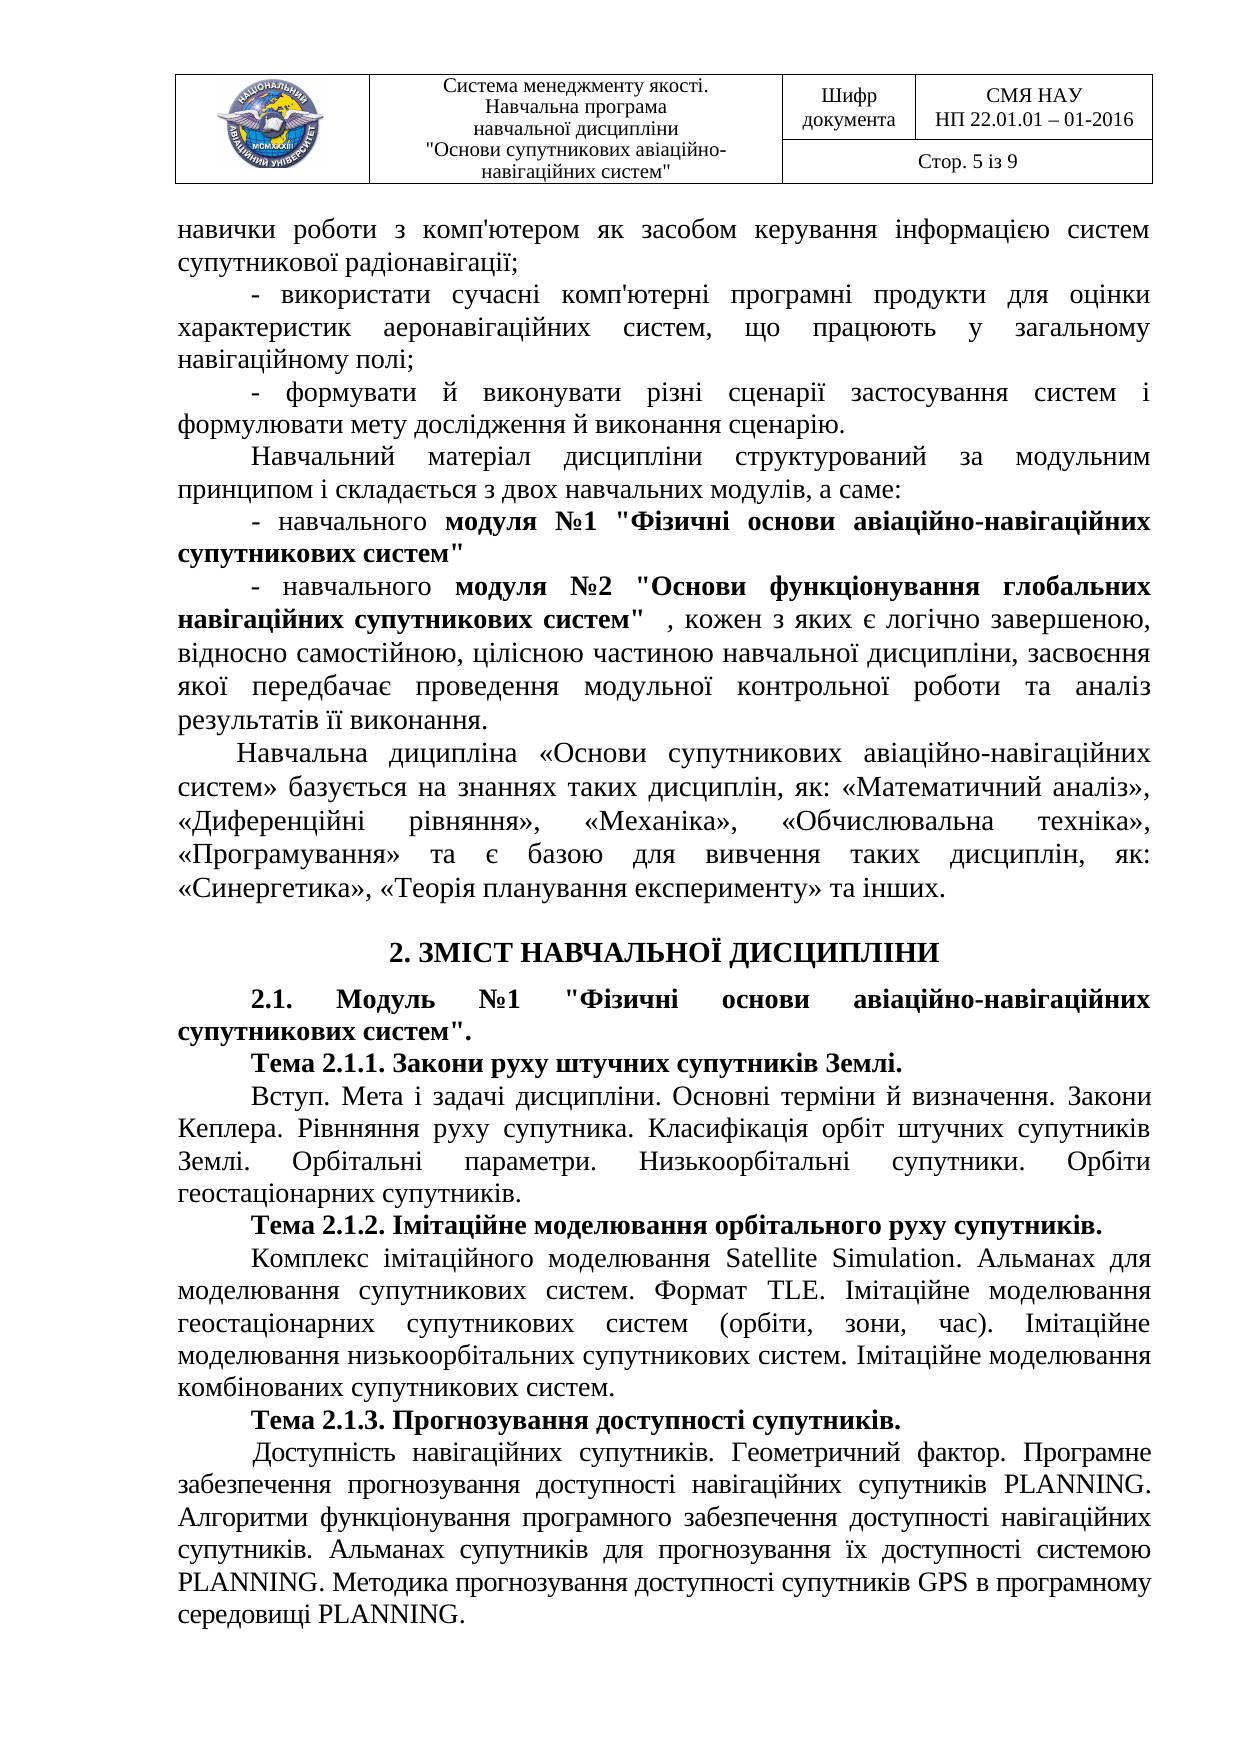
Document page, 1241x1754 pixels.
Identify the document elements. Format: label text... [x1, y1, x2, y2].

text - навчального модуля №1 "Фізичні основи авіаційно-навігаційних супутникових систем" [177, 504, 1152, 569]
text Тема 2.1.3. Прогнозування доступності супутників. [177, 1403, 1152, 1435]
text Тема 2.1.1. Закони руху штучних супутників Землі. [177, 1046, 1152, 1079]
text - використати сучасні комп'ютерні програмні продукти для оцінки характеристик аеронавігаційних систем, що працюють у загальному навігаційному полі; [177, 277, 1152, 374]
subtitle 2.1. Модуль №1 "Фізичні основи авіаційно-навігаційних супутникових систем". [177, 982, 1152, 1046]
text Комплекс імітаційного моделювання Satellite Simulation. Альманах для моделювання супутникових систем. Формат TLE. Імітаційне моделювання геостаціонарних супутникових систем (орбіти, зони, час). Імітаційне моделювання низькоорбітальних супутникових систем. Імітаційне моделювання комбінованих супутникових систем. [177, 1241, 1152, 1403]
text Навчальний матеріал дисципліни структурований за модульним принципом і складається з двох навчальних модулів, а саме: [177, 439, 1152, 504]
text - формувати й виконувати різні сценарії застосування систем і формулювати мету дослідження й виконання сценарію. [177, 374, 1152, 439]
text Доступність навігаційних супутників. Геометричний фактор. Програмне забезпечення прогнозування доступності навігаційних супутників PLANNING. Алгоритми функціонування програмного забезпечення доступності навігаційних супутників. Альманах супутників для прогнозування їх доступності системою PLANNING. Методика прогнозування доступності супутників GPS в програмному середовищі PLANNING. [177, 1435, 1152, 1629]
text Вступ. Мета і задачі дисципліни. Основні терміни й визначення. Закони Кеплера. Рівнняння руху супутника. Класифікація орбіт штучних супутників Землі. Орбітальні параметри. Низькоорбітальні супутники. Орбіти геостаціонарних супутників. [177, 1079, 1152, 1208]
text - навчального модуля №2 "Основи функціонування глобальних навігаційних супутникових систем" , кожен з яких є логічно завершеною, відносно самостійною, цілісною частиною навчальної дисципліни, засвоєння якої передбачає проведення модульної контрольної роботи та аналіз результатів її виконання. [177, 569, 1152, 736]
text Тема 2.1.2. Імітаційне моделювання орбітального руху супутників. [177, 1208, 1152, 1241]
text Навчальна диципліна «Основи супутникових авіаційно-навігаційних систем» базується на знаннях таких дисциплін, як: «Математичний аналіз», «Диференційні рівняння», «Механіка», «Обчислювальна техніка», «Програмування» та є базою для вивчення таких дисциплін, як: «Синергетика», «Теорія планування експерименту» та інших. [177, 736, 1152, 903]
picture [217, 77, 324, 168]
text 2. ЗМІСТ НАВЧАЛЬНОЇ ДИСЦИПЛІНИ [177, 936, 1152, 969]
